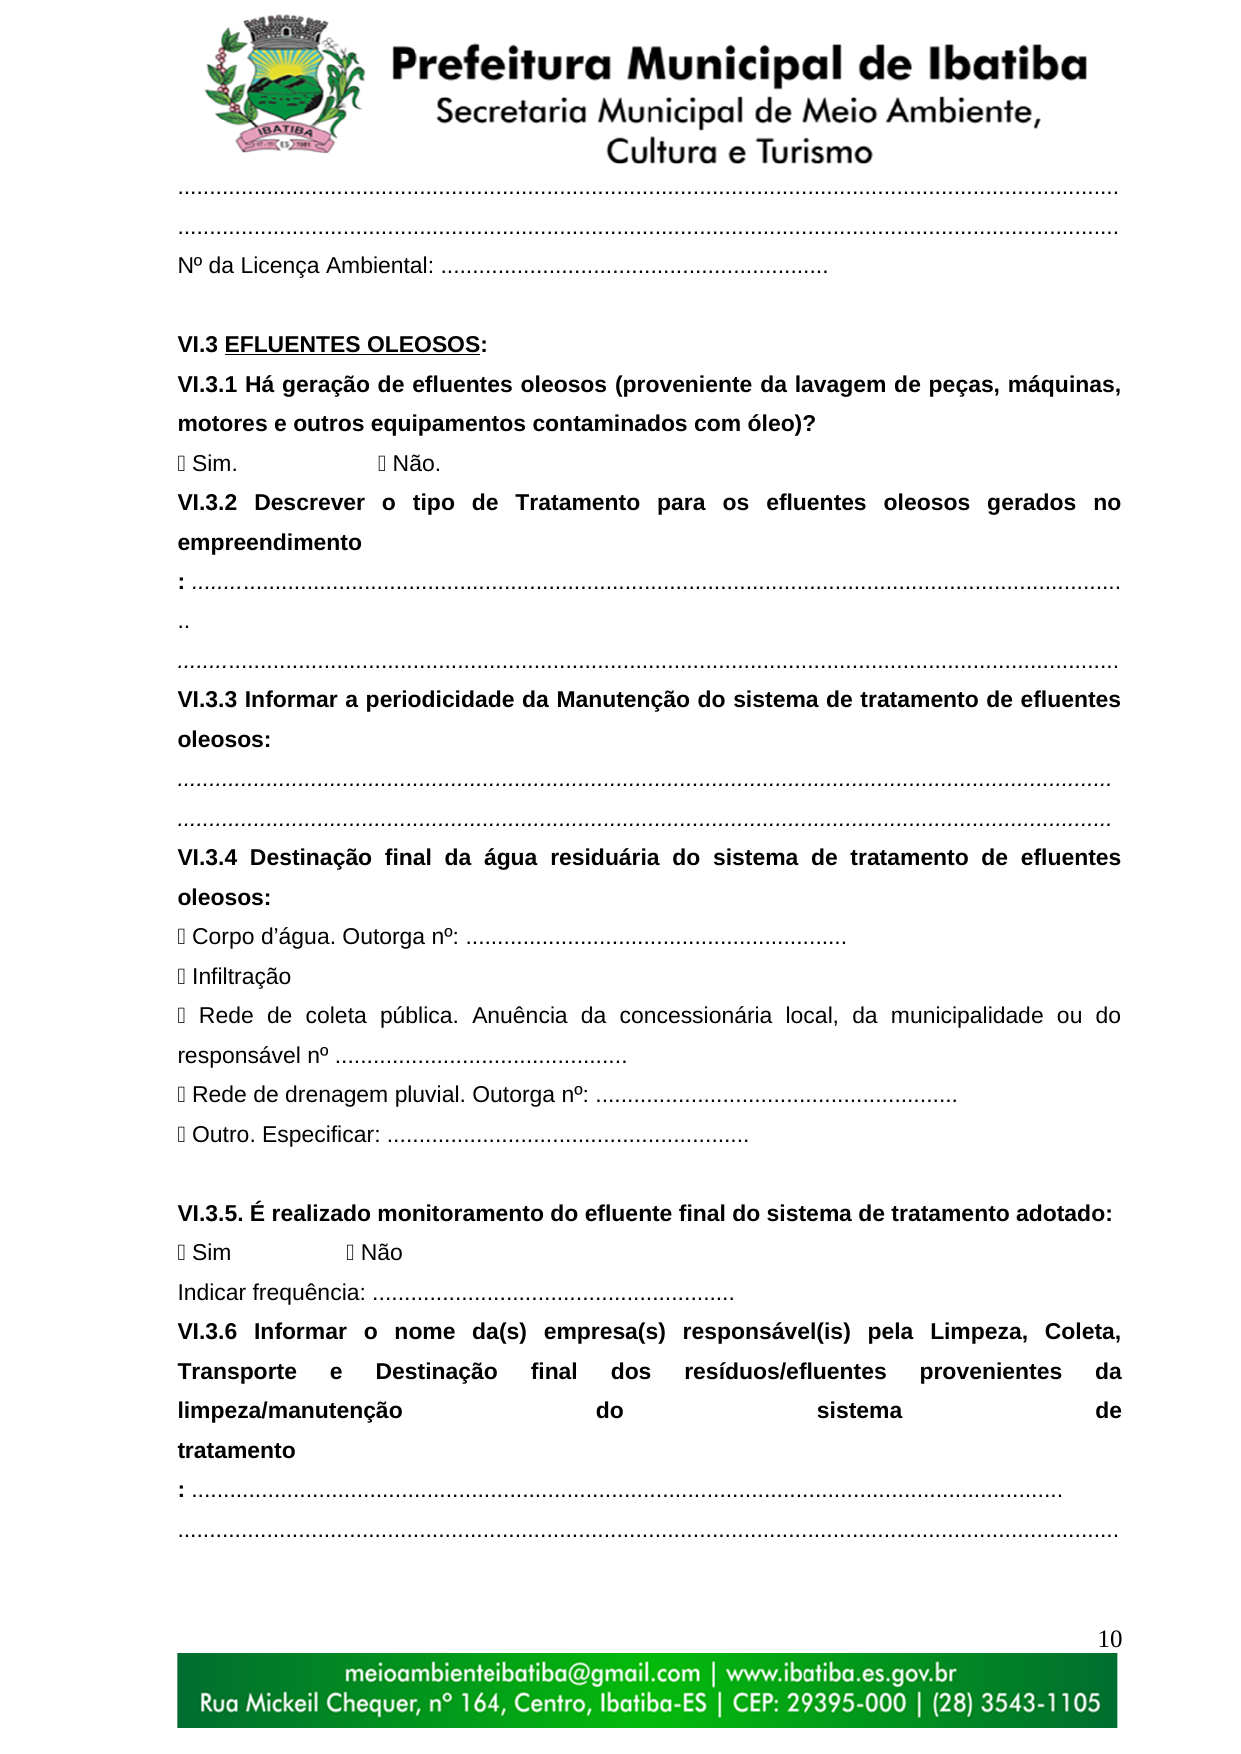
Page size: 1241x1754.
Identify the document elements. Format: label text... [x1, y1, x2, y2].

text Infiltração [177, 963, 1122, 989]
text .................................................................................................................................................... [177, 213, 1122, 239]
text Sim. Não. [177, 449, 1122, 476]
text VI.3 EFLUENTES OLEOSOS: [177, 331, 1122, 357]
text .................................................................................................................................................... [177, 647, 1122, 673]
text Nº da Licença Ambiental: ............................................................. [177, 252, 1122, 278]
picture [177, 1653, 1118, 1728]
text VI.3.1 Há geração de efluentes oleosos (proveniente da lavagem de peças, máquinas, motores e outros equipamentos contaminados com óleo)? [177, 371, 1122, 436]
text Outro. Especificar: ......................................................... [177, 1121, 1122, 1147]
text VI.3.2 Descrever o tipo de Tratamento para os efluentes oleosos gerados no empreendimento: .................................................................................................................................................... [177, 489, 1122, 634]
text Indicar frequência: ......................................................... [177, 1279, 1122, 1305]
picture [179, 0, 1120, 174]
text Rede de drenagem pluvial. Outorga nº: ......................................................... [177, 1081, 1122, 1108]
text VI.3.3 Informar a periodicidade da Manutenção do sistema de tratamento de efluentes oleosos: ...................................................................................................................................................................................................................................................................................................... [177, 686, 1122, 831]
text Corpo d’água. Outorga nº: ............................................................ [177, 923, 1122, 950]
text VI.3.6 Informar o nome da(s) empresa(s) responsável(is) pela Limpeza, Coleta, Transporte e Destinação final dos resíduos/efluentes provenientes da limpeza/manutenção do sistema de tratamento: ......................................................................................................................................... [177, 1318, 1122, 1502]
text .................................................................................................................................................... [177, 1516, 1122, 1542]
text Rede de coleta pública. Anuência da concessionária local, da municipalidade ou do responsável nº .............................................. [177, 1002, 1122, 1068]
text Sim Não [177, 1239, 1122, 1266]
text VI.3.5. É realizado monitoramento do efluente final do sistema de tratamento adotado: [177, 1200, 1122, 1226]
text .................................................................................................................................................... [177, 173, 1122, 199]
text VI.3.4 Destinação final da água residuária do sistema de tratamento de efluentes oleosos: [177, 844, 1122, 910]
